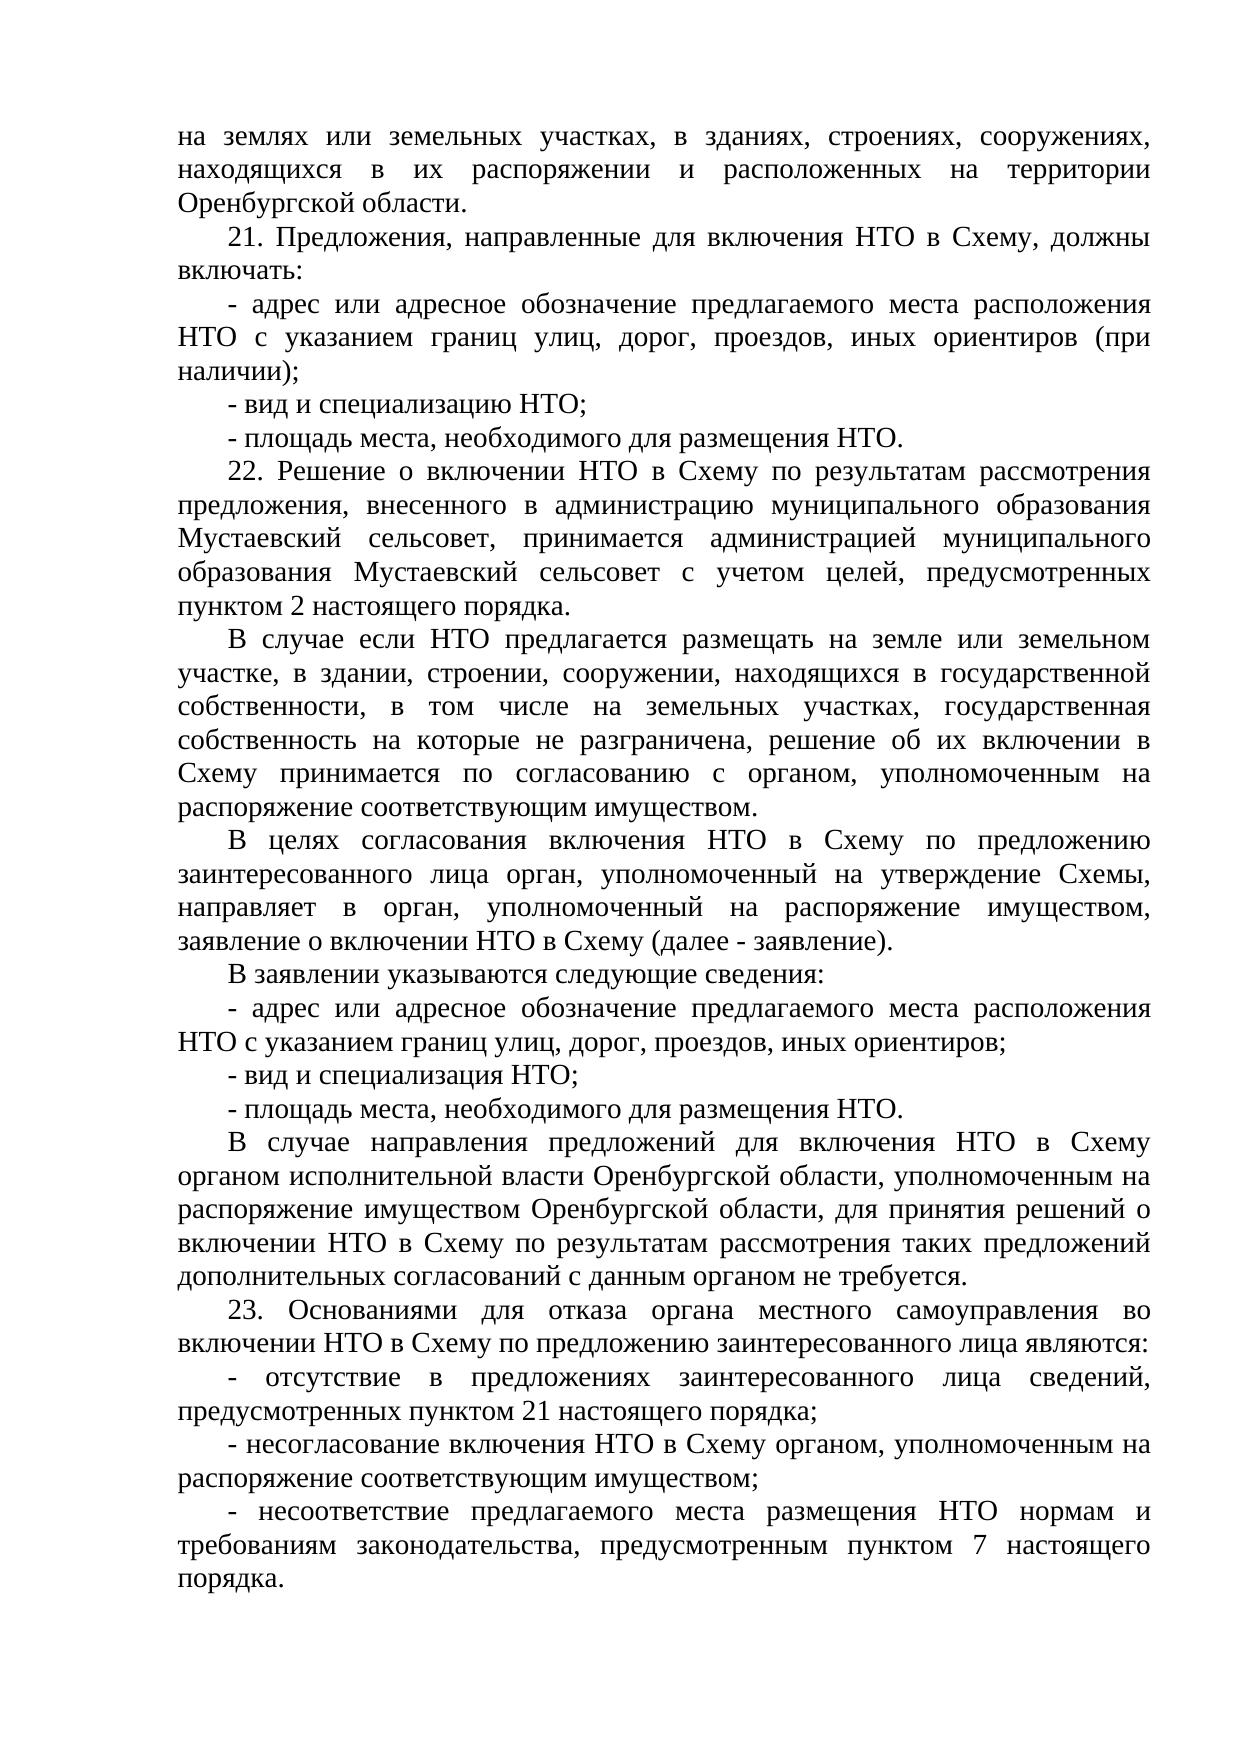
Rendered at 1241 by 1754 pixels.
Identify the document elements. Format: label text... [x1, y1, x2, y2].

text - адрес или адресное обозначение предлагаемого места расположения НТО с указанием границ улиц, дорог, проездов, иных ориентиров; [177, 990, 1152, 1057]
text - адрес или адресное обозначение предлагаемого места расположения НТО с указанием границ улиц, дорог, проездов, иных ориентиров (при наличии); [177, 286, 1152, 386]
text - отсутствие в предложениях заинтересованного лица сведений, предусмотренных пунктом 21 настоящего порядка; [177, 1359, 1152, 1426]
text - вид и специализация НТО; [177, 1057, 1152, 1091]
text - несоответствие предлагаемого места размещения НТО нормам и требованиям законодательства, предусмотренным пунктом 7 настоящего порядка. [177, 1493, 1152, 1594]
text 23. Основаниями для отказа органа местного самоуправления во включении НТО в Схему по предложению заинтересованного лица являются: [177, 1292, 1152, 1359]
text В случае если НТО предлагается размещать на земле или земельном участке, в здании, строении, сооружении, находящихся в государственной собственности, в том числе на земельных участках, государственная собственность на которые не разграничена, решение об их включении в Схему принимается по согласованию с органом, уполномоченным на распоряжение соответствующим имуществом. [177, 621, 1152, 822]
text В заявлении указываются следующие сведения: [177, 957, 1152, 990]
text 21. Предложения, направленные для включения НТО в Схему, должны включать: [177, 219, 1152, 286]
text - площадь места, необходимого для размещения НТО. [177, 1091, 1152, 1124]
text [177, 118, 1152, 219]
text В целях согласования включения НТО в Схему по предложению заинтересованного лица орган, уполномоченный на утверждение Схемы, направляет в орган, уполномоченный на распоряжение имуществом, заявление о включении НТО в Схему (далее - заявление). [177, 822, 1152, 957]
text 22. Решение о включении НТО в Схему по результатам рассмотрения предложения, внесенного в администрацию муниципального образования Мустаевский сельсовет, принимается администрацией муниципального образования Мустаевский сельсовет с учетом целей, предусмотренных пунктом 2 настоящего порядка. [177, 453, 1152, 621]
text - вид и специализацию НТО; [177, 386, 1152, 420]
text В случае направления предложений для включения НТО в Схему органом исполнительной власти Оренбургской области, уполномоченным на распоряжение имуществом Оренбургской области, для принятия решений о включении НТО в Схему по результатам рассмотрения таких предложений дополнительных согласований с данным органом не требуется. [177, 1124, 1152, 1292]
text - несогласование включения НТО в Схему органом, уполномоченным на распоряжение соответствующим имуществом; [177, 1426, 1152, 1493]
text - площадь места, необходимого для размещения НТО. [177, 420, 1152, 453]
